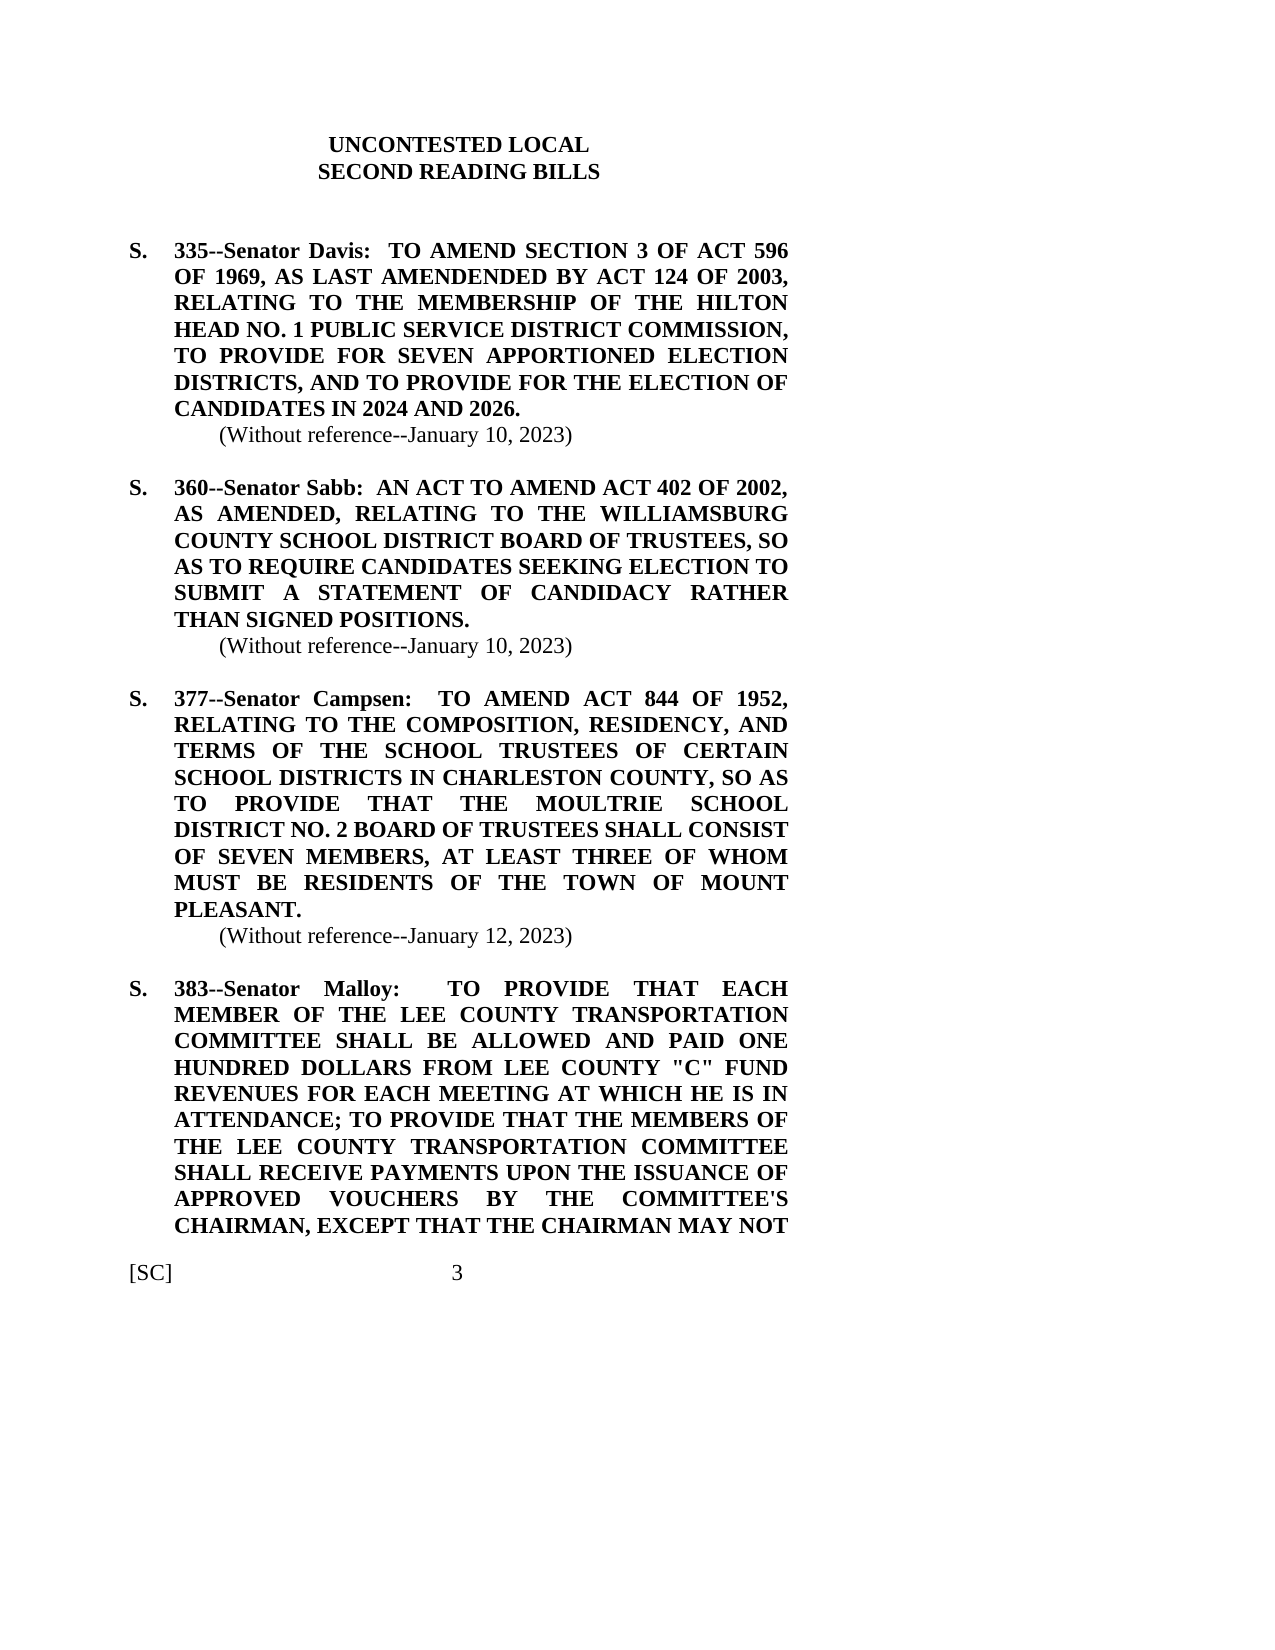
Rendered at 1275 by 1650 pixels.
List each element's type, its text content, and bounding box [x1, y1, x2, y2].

text (Without reference--January 10, 2023) [219, 632, 789, 658]
subtitle SECOND READING BILLS [129, 158, 789, 184]
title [129, 975, 789, 1238]
text UNCONTESTED LOCAL [129, 131, 789, 158]
title S. 335--Senator Davis: TO AMEND SECTION 3 OF ACT 596 OF 1969, AS LAST AMENDENDED BY ACT 124 OF 2003, RELATING TO THE MEMBERSHIP OF THE HILTON HEAD NO. 1 PUBLIC SERVICE DISTRICT COMMISSION, TO PROVIDE FOR SEVEN APPORTIONED ELECTION DISTRICTS, AND TO PROVIDE FOR THE ELECTION OF CANDIDATES IN 2024 AND 2026. [129, 237, 789, 421]
text (Without reference--January 10, 2023) [219, 421, 789, 448]
title S. 360--Senator Sabb: AN ACT TO AMEND ACT 402 OF 2002, AS AMENDED, RELATING TO THE WILLIAMSBURG COUNTY SCHOOL DISTRICT BOARD OF TRUSTEES, SO AS TO REQUIRE CANDIDATES SEEKING ELECTION TO SUBMIT A STATEMENT OF CANDIDACY RATHER THAN SIGNED POSITIONS. [129, 474, 789, 632]
title S. 377--Senator Campsen: TO AMEND ACT 844 OF 1952, RELATING TO THE COMPOSITION, RESIDENCY, AND TERMS OF THE SCHOOL TRUSTEES OF CERTAIN SCHOOL DISTRICTS IN CHARLESTON COUNTY, SO AS TO PROVIDE THAT THE MOULTRIE SCHOOL DISTRICT NO. 2 BOARD OF TRUSTEES SHALL CONSIST OF SEVEN MEMBERS, AT LEAST THREE OF WHOM MUST BE RESIDENTS OF THE TOWN OF MOUNT PLEASANT. [129, 685, 789, 922]
text (Without reference--January 12, 2023) [219, 922, 789, 948]
